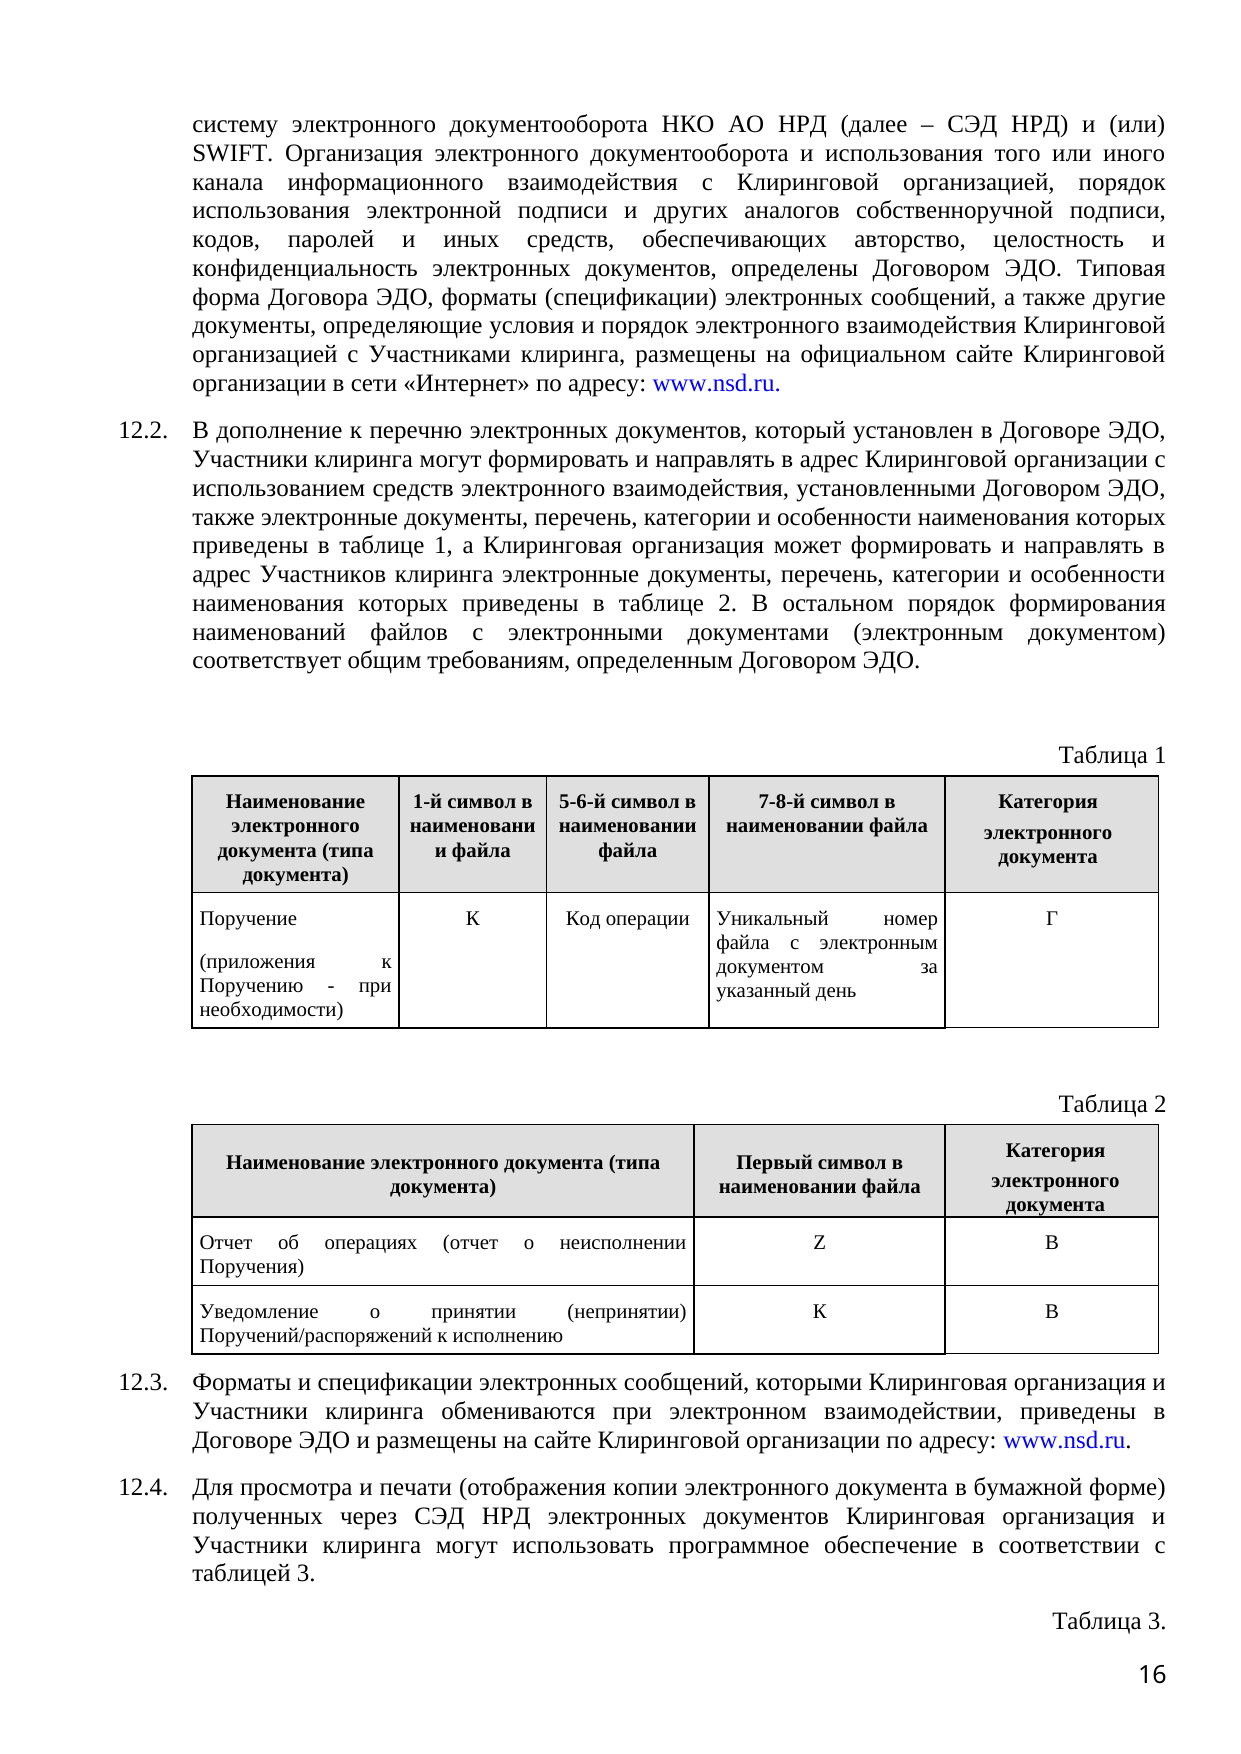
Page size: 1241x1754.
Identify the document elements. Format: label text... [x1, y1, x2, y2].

table_cell Код операции [547, 893, 708, 1027]
text Таблица 1 [118, 740, 1166, 769]
list Для просмотра и печати (отображения копии электронного документа в бумажной форме) полученных через СЭД НРД электронных документов Клиринговая организация и Участники клиринга могут использовать программное обеспечение в соответствии с таблицей 3. [118, 1472, 1166, 1587]
table_header 1-й символ в наименовании файла [400, 777, 546, 892]
table_header Наименование электронного документа (типа документа) [193, 1125, 693, 1216]
list В дополнение к перечню электронных документов, который установлен в Договоре ЭДО, Участники клиринга могут формировать и направлять в адрес Клиринговой организации с использованием средств электронного взаимодействия, установленными Договором ЭДО, также электронные документы, перечень, категории и особенности наименования которых приведены в таблице 1, а Клиринговая организация может формировать и направлять в адрес Участников клиринга электронные документы, перечень, категории и особенности наименования которых приведены в таблице 2. В остальном порядок формирования наименований файлов с электронными документами (электронным документом) соответствует общим требованиям, определенным Договором ЭДО. [118, 415, 1166, 674]
table_cell Отчет об операциях (отчет о неисполнении Поручения) [193, 1218, 693, 1285]
table_cell В [946, 1218, 1158, 1285]
table_cell В [946, 1286, 1158, 1353]
table_header 7-8-й символ в наименовании файла [710, 777, 944, 892]
list Форматы и спецификации электронных сообщений, которыми Клиринговая организация и Участники клиринга обмениваются при электронном взаимодействии, приведены в Договоре ЭДО и размещены на сайте Клиринговой организации по адресу: www.nsd.ru. [118, 1367, 1166, 1453]
table_cell Z [695, 1218, 944, 1285]
table_cell Уникальный номер файла с электронным документом за указанный день [710, 893, 944, 1027]
table_header Первый символ в наименовании файла [695, 1125, 944, 1216]
table_cell К [400, 893, 546, 1027]
table_cell Уведомление о принятии (непринятии) Поручений/распоряжений к исполнению [193, 1286, 693, 1353]
table_cell К [695, 1286, 944, 1353]
table_header 5-6-й символ в наименовании файла [547, 777, 708, 892]
table_cell Поручение (приложения к Поручению - при необходимости) [193, 893, 398, 1027]
table_header Наименование электронного документа (типа документа) [193, 777, 398, 892]
table_header Категория электронного документа [946, 777, 1158, 892]
table_header Категория электронного документа [946, 1125, 1158, 1216]
text Таблица 3. [118, 1606, 1166, 1635]
text Таблица 2 [118, 1089, 1166, 1117]
table_cell Г [946, 893, 1158, 1027]
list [118, 109, 1166, 397]
